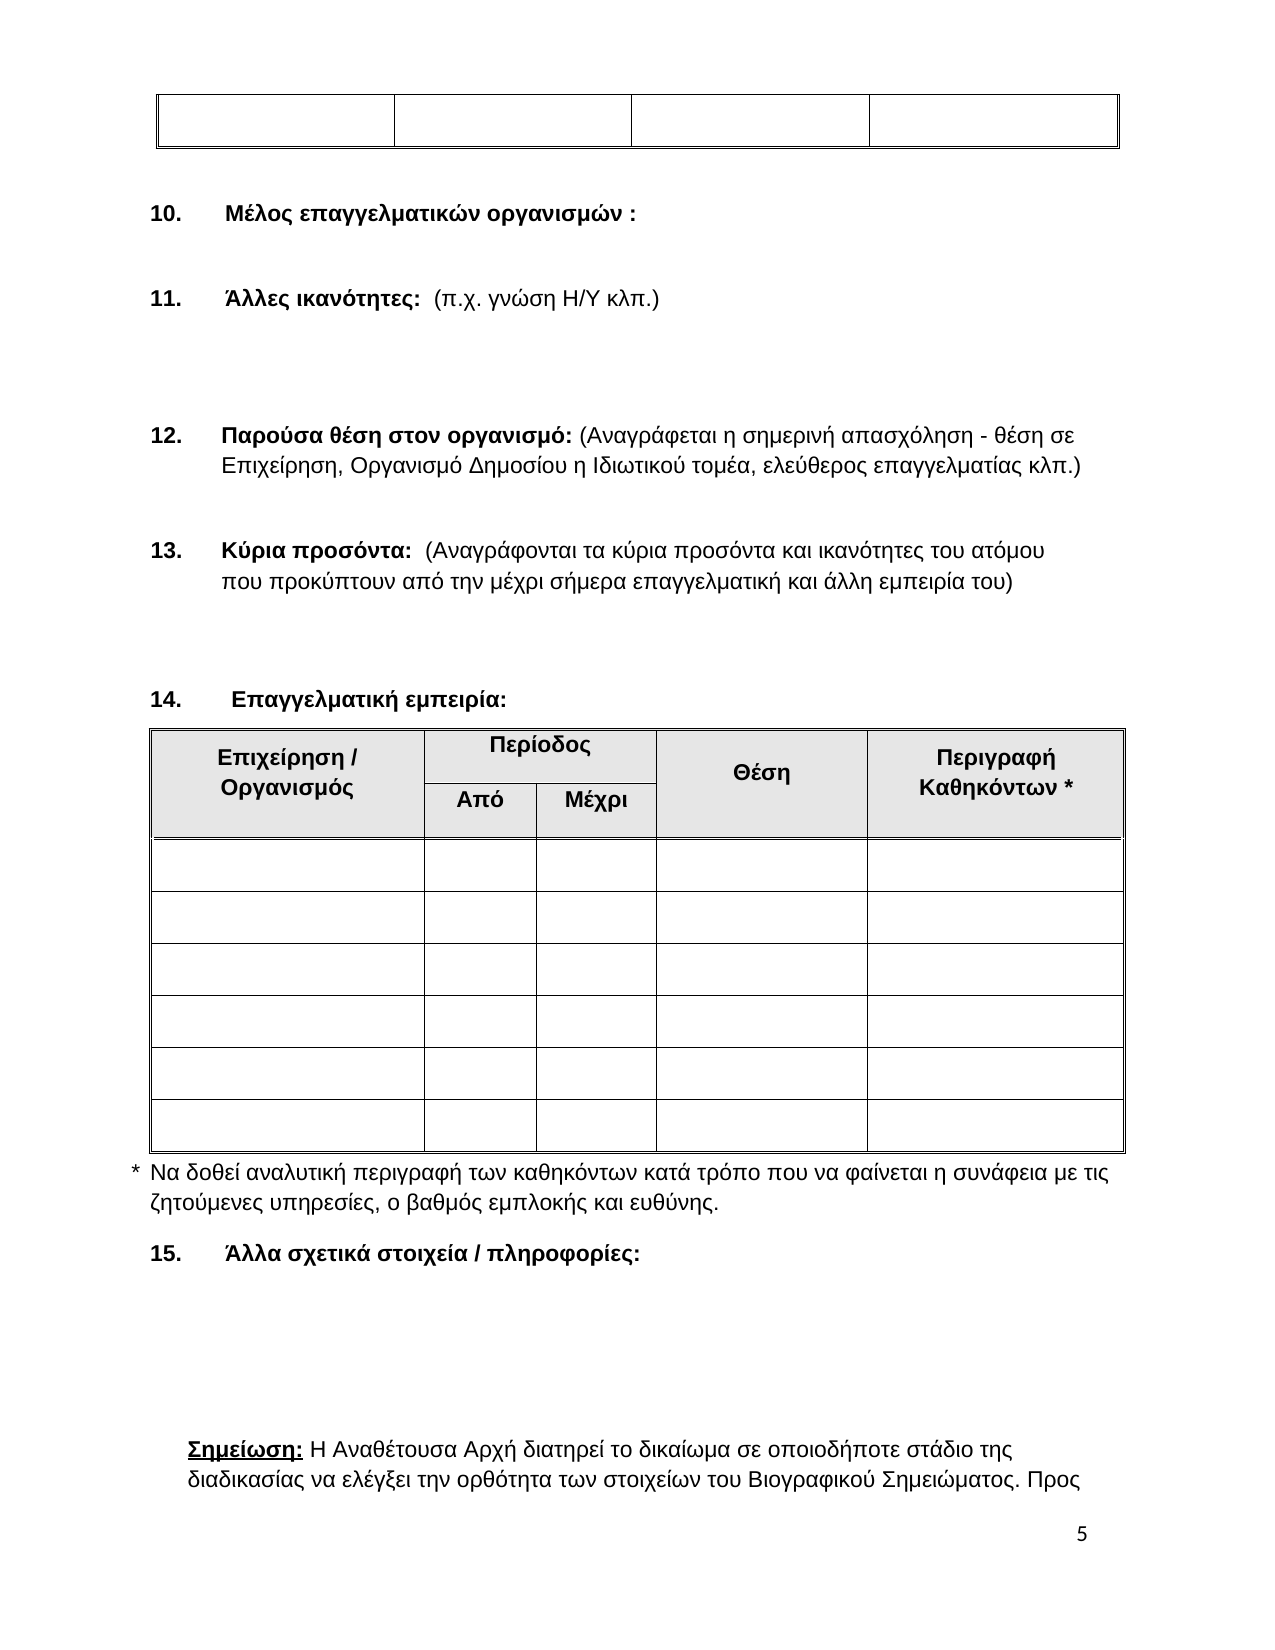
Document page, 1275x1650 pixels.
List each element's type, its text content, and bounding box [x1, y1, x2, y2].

table_cell [657, 840, 867, 891]
text * Να δοθεί αναλυτική περιγραφή των καθηκόντων κατά τρόπο που να φαίνεται η συνάφεια με τις ζητούμενες υπηρεσίες, ο βαθμός εμπλοκής και ευθύνης. [131, 1158, 1141, 1215]
table_header Θέση [657, 731, 867, 837]
table_cell [537, 944, 656, 995]
table_cell [152, 996, 424, 1047]
table_cell [868, 892, 1123, 943]
table_cell [152, 1048, 424, 1099]
table_cell Από [425, 784, 536, 837]
table_cell [395, 95, 631, 146]
table_cell [870, 95, 1117, 146]
table_header Περίοδος [425, 731, 656, 782]
table_cell [657, 1100, 867, 1151]
table_cell [657, 1048, 867, 1099]
table_cell [632, 95, 869, 146]
list Παρούσα θέση στον οργανισμό: (Αναγράφεται η σημερινή απασχόληση - θέση σε Επιχείρηση, Οργανισμό Δημοσίου η Ιδιωτικού τομέα, ελεύθερος επαγγελματίας κλπ.) [150, 422, 1084, 478]
table_cell [868, 996, 1123, 1047]
table_header Περιγραφή Καθηκόντων * [868, 731, 1123, 837]
table_cell [537, 892, 656, 943]
table_cell [425, 944, 536, 995]
table_cell [425, 892, 536, 943]
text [187, 1436, 1087, 1492]
table_cell [657, 944, 867, 995]
table_cell [425, 840, 536, 891]
table_cell [425, 1100, 536, 1151]
table_cell [868, 1048, 1123, 1099]
table_cell [425, 996, 536, 1047]
table_cell [657, 996, 867, 1047]
table_header Επιχείρηση / Οργανισμός [152, 731, 424, 837]
table_cell Μέχρι [537, 784, 656, 837]
table_cell [152, 837, 424, 891]
list Μέλος επαγγελματικών οργανισμών : [150, 200, 1085, 226]
table_cell [537, 1048, 656, 1099]
table_cell [657, 892, 867, 943]
table_cell [537, 996, 656, 1047]
table_cell [425, 1048, 536, 1099]
table_cell [537, 840, 656, 891]
list Επαγγελματική εμπειρία: [150, 686, 1085, 712]
list Άλλες ικανότητες: (π.χ. γνώση Η/Υ κλπ.) [150, 285, 1085, 312]
table_cell [152, 944, 424, 995]
list Κύρια προσόντα: (Αναγράφονται τα κύρια προσόντα και ικανότητες του ατόμου που προκύπτουν από την μέχρι σήμερα επαγγελματική και άλλη εμπειρία του) [150, 537, 1084, 594]
table_cell [152, 1100, 424, 1151]
table_cell [537, 1100, 656, 1151]
list Άλλα σχετικά στοιχεία / πληροφορίες: [150, 1240, 1085, 1266]
table_cell [868, 944, 1123, 995]
table_cell [868, 837, 1123, 891]
table_cell [152, 892, 424, 943]
table_cell [159, 95, 394, 146]
table_cell [868, 1100, 1123, 1151]
